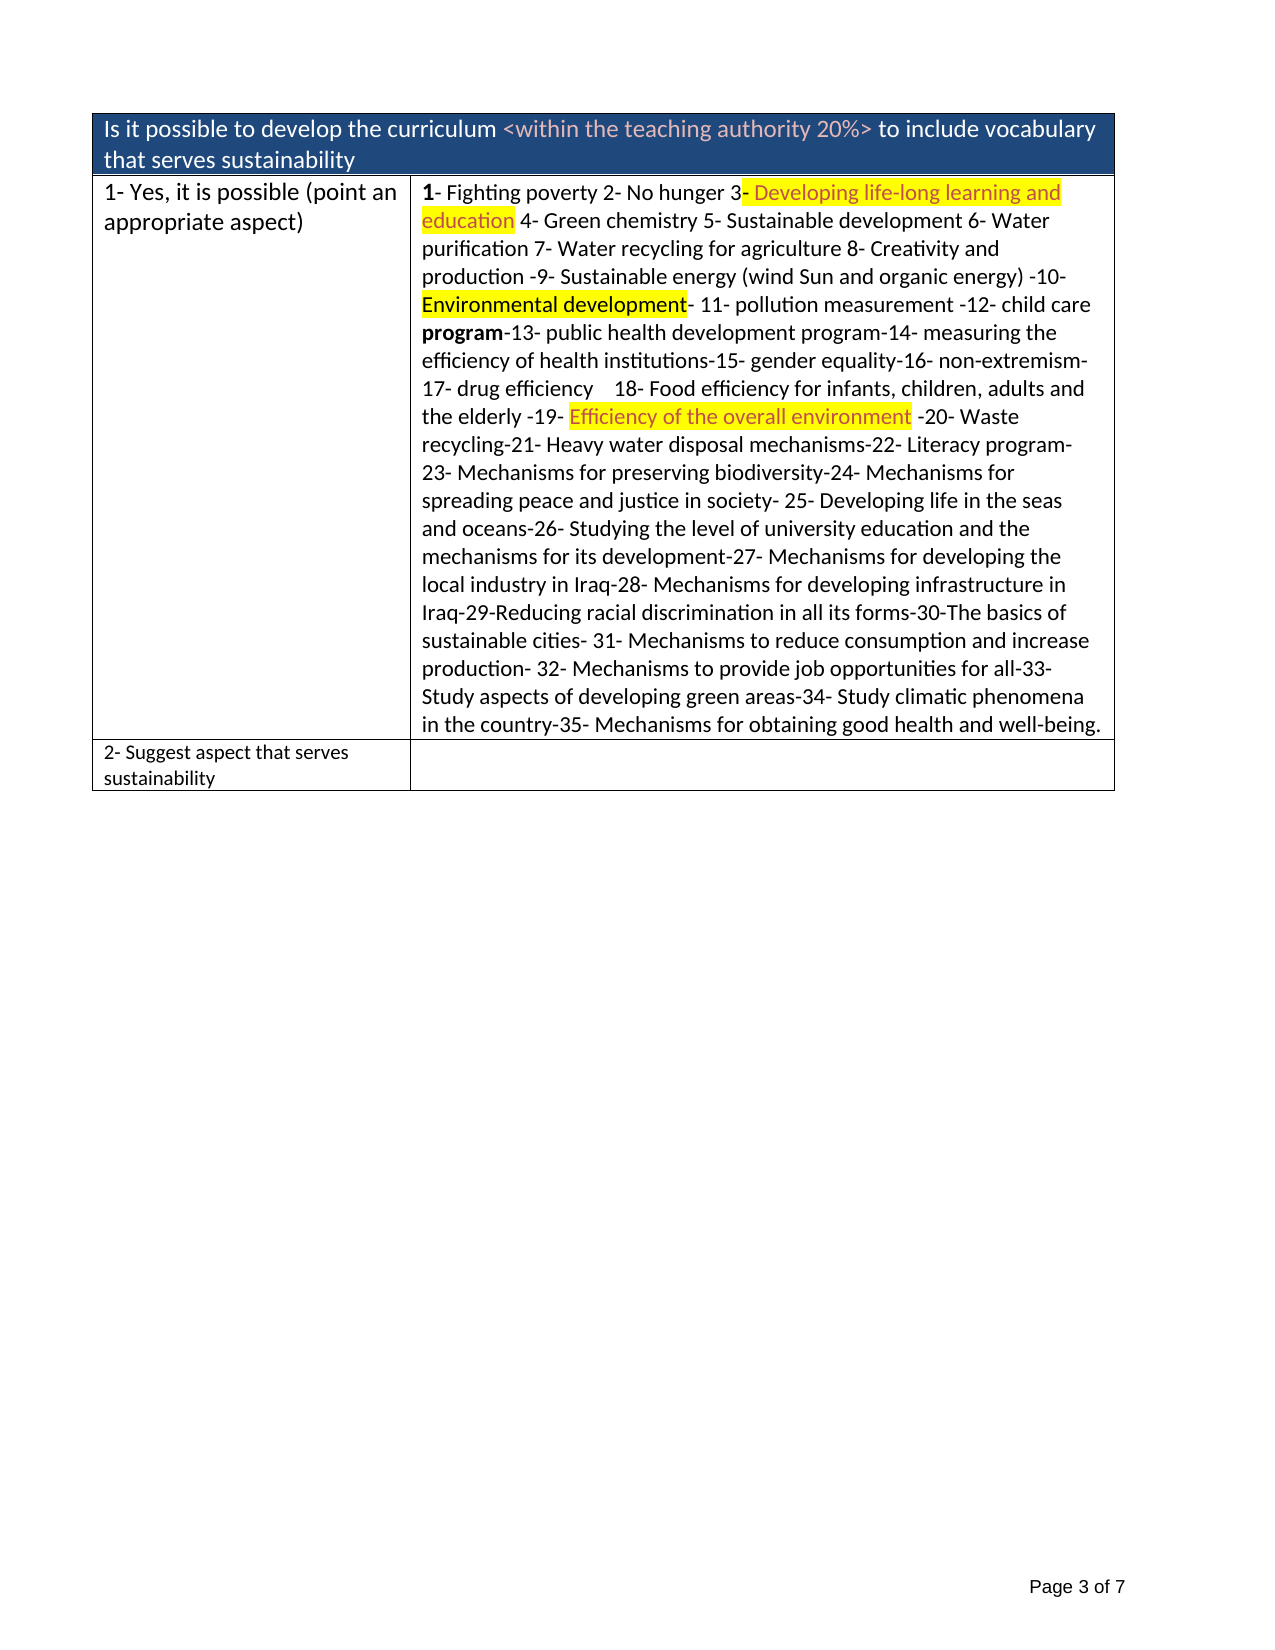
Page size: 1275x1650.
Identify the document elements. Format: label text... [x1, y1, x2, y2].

table_cell 2- Suggest aspect that serves sustainability [93, 740, 410, 790]
table_cell [411, 740, 1114, 790]
table_cell 1- Fighting poverty 2- No hunger 3- Developing life-long learning and education 4- Green chemistry 5- Sustainable development 6- Water purification 7- Water recycling for agriculture 8- Creativity and production -9- Sustainable energy (wind Sun and organic energy) -10- Environmental development- 11- pollution measurement -12- child care program-13- public health development program-14- measuring the efficiency of health institutions-15- gender equality-16- non-extremism-17- drug efficiency 18- Food efficiency for infants, children, adults and the elderly -19- Efficiency of the overall environment -20- Waste recycling-21- Heavy water disposal mechanisms-22- Literacy program-23- Mechanisms for preserving biodiversity-24- Mechanisms for spreading peace and justice in society- 25- Developing life in the seas and oceans-26- Studying the level of university education and the mechanisms for its development-27- Mechanisms for developing the local industry in Iraq-28- Mechanisms for developing infrastructure in Iraq-29-Reducing racial discrimination in all its forms-30-The basics of sustainable cities- 31- Mechanisms to reduce consumption and increase production- 32- Mechanisms to provide job opportunities for all-33- Study aspects of developing green areas-34- Study climatic phenomena in the country-35- Mechanisms for obtaining good health and well-being. [411, 176, 1114, 738]
table_cell 1- Yes, it is possible (point an appropriate aspect) the axes (point the axis) [93, 176, 410, 738]
table_header Is it possible to develop the curriculum <within the teaching authority 20%> to include vocabulary that serves sustainability [93, 114, 1114, 174]
